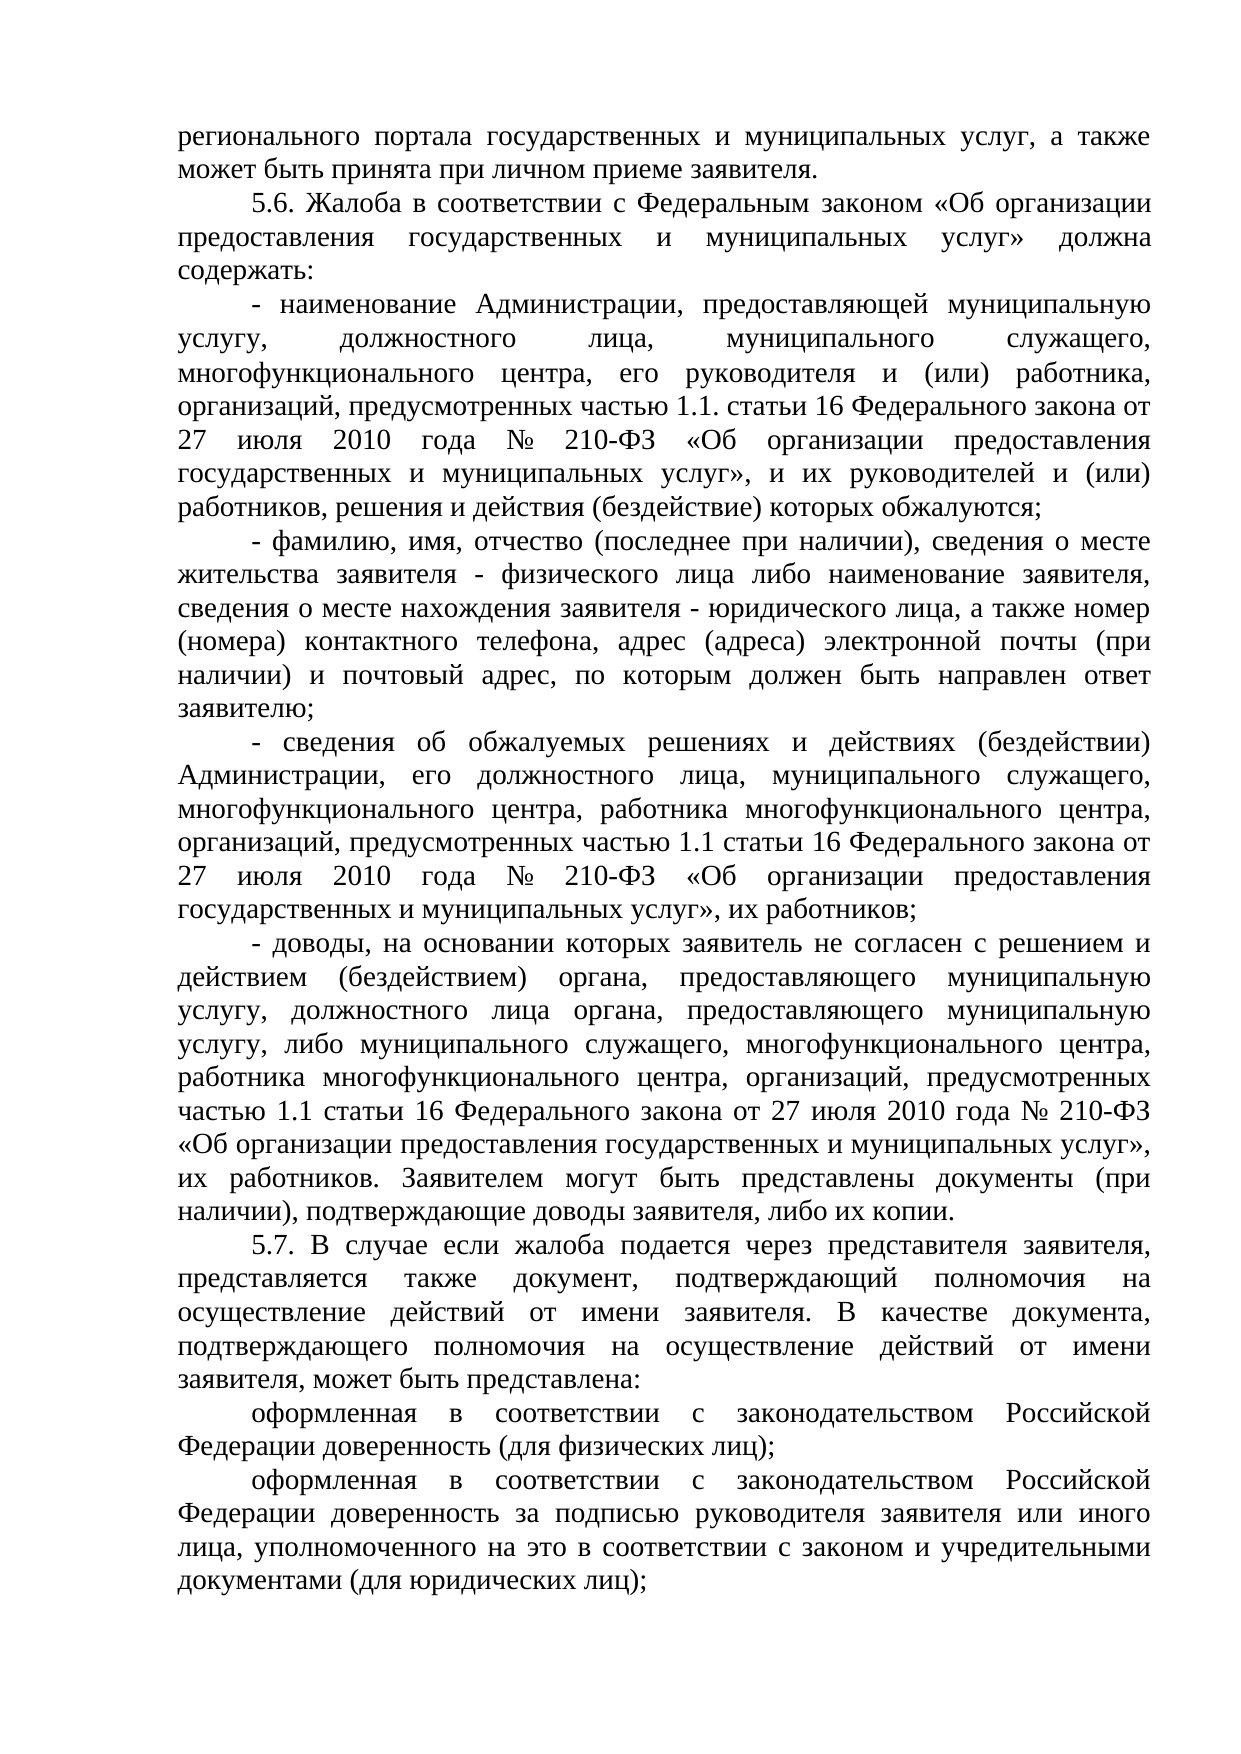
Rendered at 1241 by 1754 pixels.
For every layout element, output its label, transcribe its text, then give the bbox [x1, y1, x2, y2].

text оформленная в соответствии с законодательством Российской Федерации доверенность за подписью руководителя заявителя или иного лица, уполномоченного на это в соответствии с законом и учредительными документами (для юридических лиц); [177, 1462, 1152, 1596]
text - фамилию, имя, отчество (последнее при наличии), сведения о месте жительства заявителя - физического лица либо наименование заявителя, сведения о месте нахождения заявителя - юридического лица, а также номер (номера) контактного телефона, адрес (адреса) электронной почты (при наличии) и почтовый адрес, по которым должен быть направлен ответ заявителю; [177, 523, 1152, 724]
text - наименование Администрации, предоставляющей муниципальную услугу, должностного лица, муниципального служащего, многофункционального центра, его руководителя и (или) работника, организаций, предусмотренных частью 1.1. статьи 16 Федерального закона от 27 июля 2010 года № 210-ФЗ «Об организации предоставления государственных и муниципальных услуг», и их руководителей и (или) работников, решения и действия (бездействие) которых обжалуются; [177, 286, 1152, 523]
text - доводы, на основании которых заявитель не согласен с решением и действием (бездействием) органа, предоставляющего муниципальную услугу, должностного лица органа, предоставляющего муниципальную услугу, либо муниципального служащего, многофункционального центра, работника многофункционального центра, организаций, предусмотренных частью 1.1 статьи 16 Федерального закона от 27 июля 2010 года № 210-ФЗ «Об организации предоставления государственных и муниципальных услуг», их работников. Заявителем могут быть представлены документы (при наличии), подтверждающие доводы заявителя, либо их копии. [177, 925, 1152, 1227]
text 5.6. Жалоба в соответствии с Федеральным законом «Об организации предоставления государственных и муниципальных услуг» должна содержать: [177, 185, 1152, 286]
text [177, 118, 1152, 185]
text - сведения об обжалуемых решениях и действиях (бездействии) Администрации, его должностного лица, муниципального служащего, многофункционального центра, работника многофункционального центра, организаций, предусмотренных частью 1.1 статьи 16 Федерального закона от 27 июля 2010 года № 210-ФЗ «Об организации предоставления государственных и муниципальных услуг», их работников; [177, 724, 1152, 925]
text 5.7. В случае если жалоба подается через представителя заявителя, представляется также документ, подтверждающий полномочия на осуществление действий от имени заявителя. В качестве документа, подтверждающего полномочия на осуществление действий от имени заявителя, может быть представлена: [177, 1227, 1152, 1395]
text оформленная в соответствии с законодательством Российской Федерации доверенность (для физических лиц); [177, 1395, 1152, 1462]
